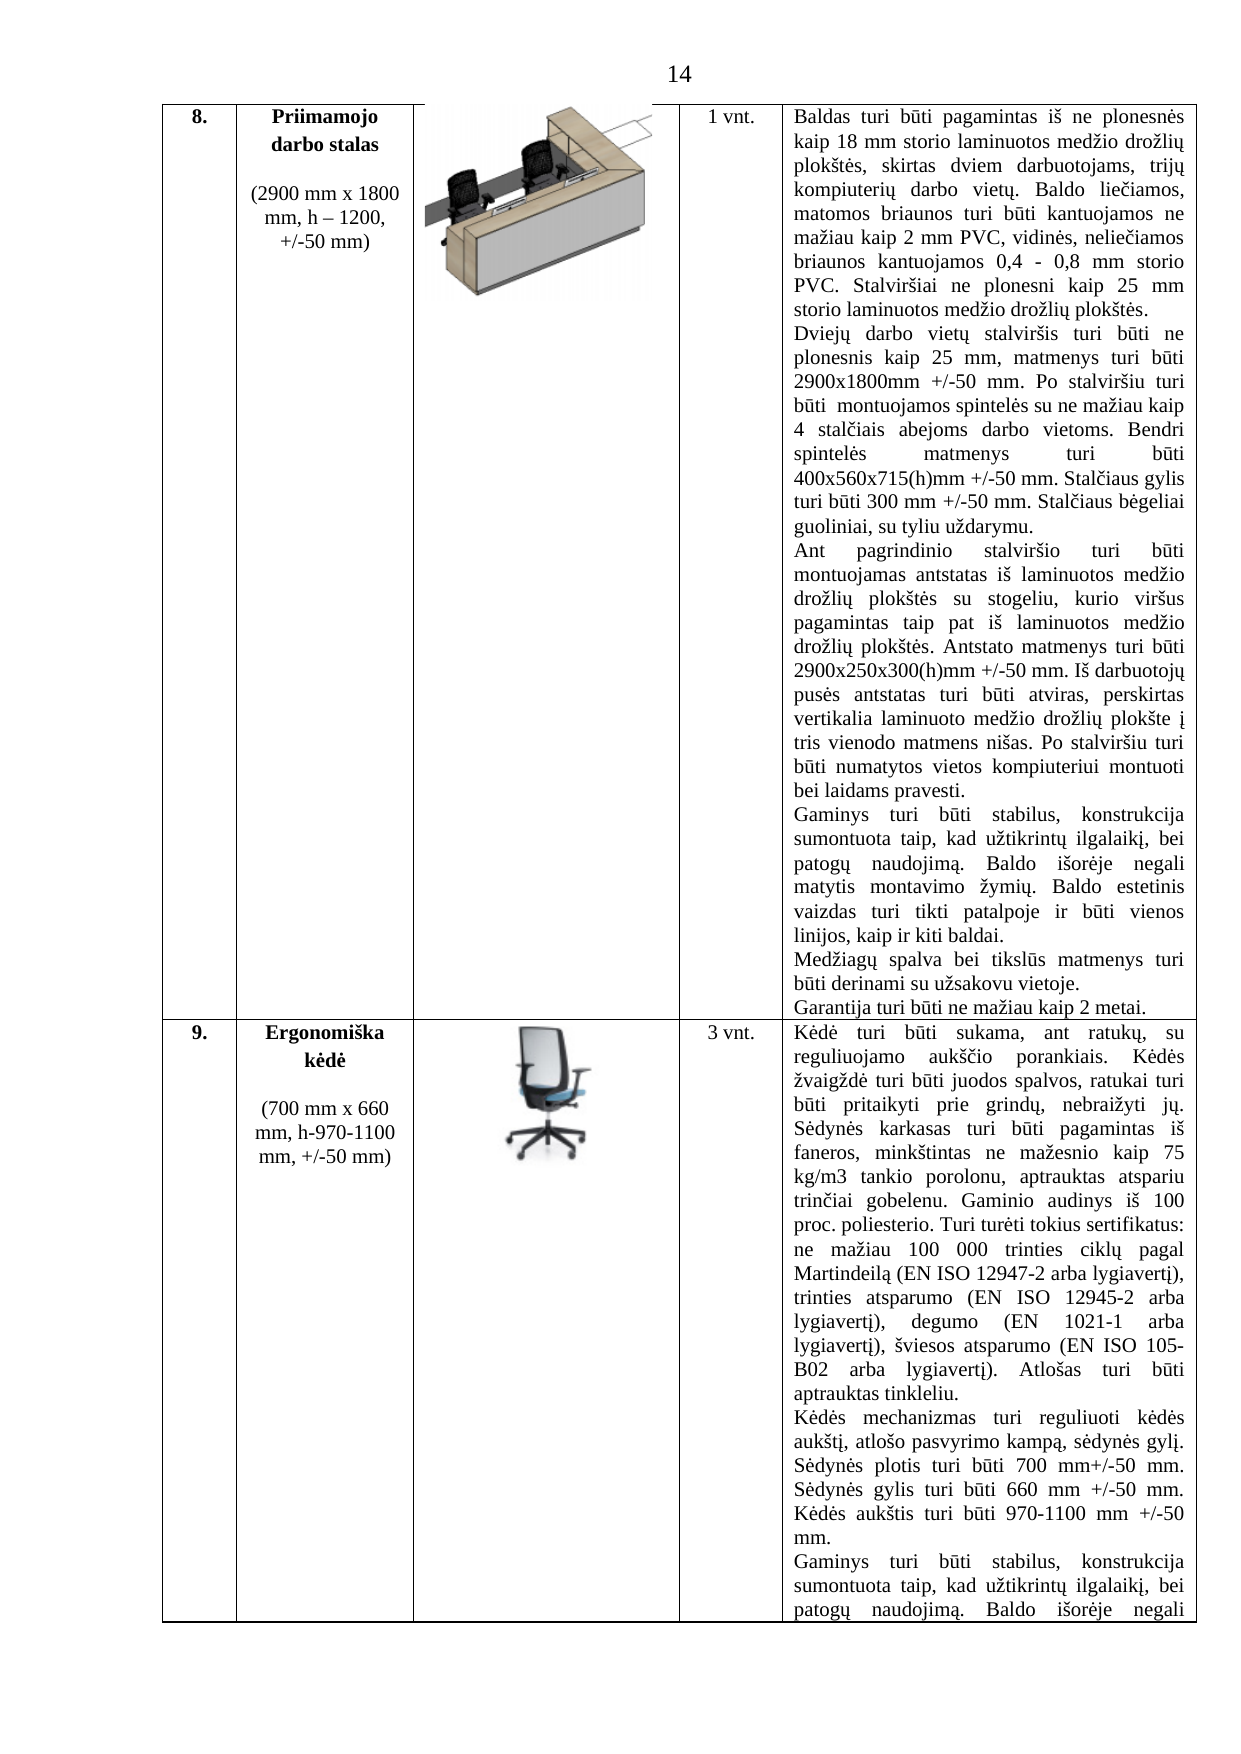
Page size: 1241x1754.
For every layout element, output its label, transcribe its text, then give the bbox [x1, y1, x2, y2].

table_cell Baldas turi būti pagamintas iš ne plonesnės kaip 18 mm storio laminuotos medžio drožlių plokštės, skirtas dviem darbuotojams, trijų kompiuterių darbo vietų. Baldo liečiamos, matomos briaunos turi būti kantuojamos ne mažiau kaip 2 mm PVC, vidinės, neliečiamos briaunos kantuojamos 0,4 - 0,8 mm storio PVC. Stalviršiai ne plonesni kaip 25 mm storio laminuotos medžio drožlių plokštės. Dviejų darbo vietų stalviršis turi būti ne plonesnis kaip 25 mm, matmenys turi būti 2900x1800mm +/. Po stalviršiu turi būti montuojamos spintelės su ne mažiau kaip 4 stalčiais abejoms darbo vietoms. Bendri spintelės matmenys turi būti 400x560x715(h)mm +/. Stalčiaus gylis turi būti 300 mm +/ Stalčiaus bėgeliai guoliniai, su tyliu uždarymu. Ant pagrindinio stalviršio turi būti montuojamas antstatas iš laminuotos medžio drožlių plokštės su stogeliu, kurio viršus pagamintas taip pat iš laminuotos medžio drožlių plokštės. Antstato matmenys turi būti 2900x250x300(h)mm +/. Iš darbuotojų pusės antstatas turi būti atviras, perskirtas vertikalia laminuoto medžio drožlių plokšte į tris vienodo matmens nišas. Po stalviršiu turi būti numatytos vietos kompiuteriui montuoti bei laidams pravesti. Gaminys turi būti stabilus, konstrukcija sumontuota taip, kad užtikrintų ilgalaikį, bei patogų naudojimą. Baldo išorėje negali matytis montavimo žymių. Baldo estetinis vaizdas turi tikti patalpoje ir būti vienos linijos, kaip ir kiti baldai. Medžiagų spalva bei tikslūs matmenys turi būti derinami su užsakovu vietoje. Garantija turi būti ne mažiau kaip 2 metai. [783, 105, 1196, 1019]
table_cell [783, 1020, 1196, 1621]
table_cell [237, 1020, 413, 1621]
table_cell [414, 105, 679, 1019]
table_cell 8. [163, 105, 236, 1019]
table_cell Priimamojo darbo stalas (2900 mm x 1800 mm, h – 1200, +/) [237, 105, 413, 1019]
table_cell 9. [163, 1020, 236, 1621]
picture [424, 104, 653, 301]
picture [487, 1020, 605, 1172]
table_cell [414, 1020, 679, 1621]
table_cell 1 vnt. [680, 105, 782, 1019]
table_cell 3 vnt. [680, 1020, 782, 1621]
